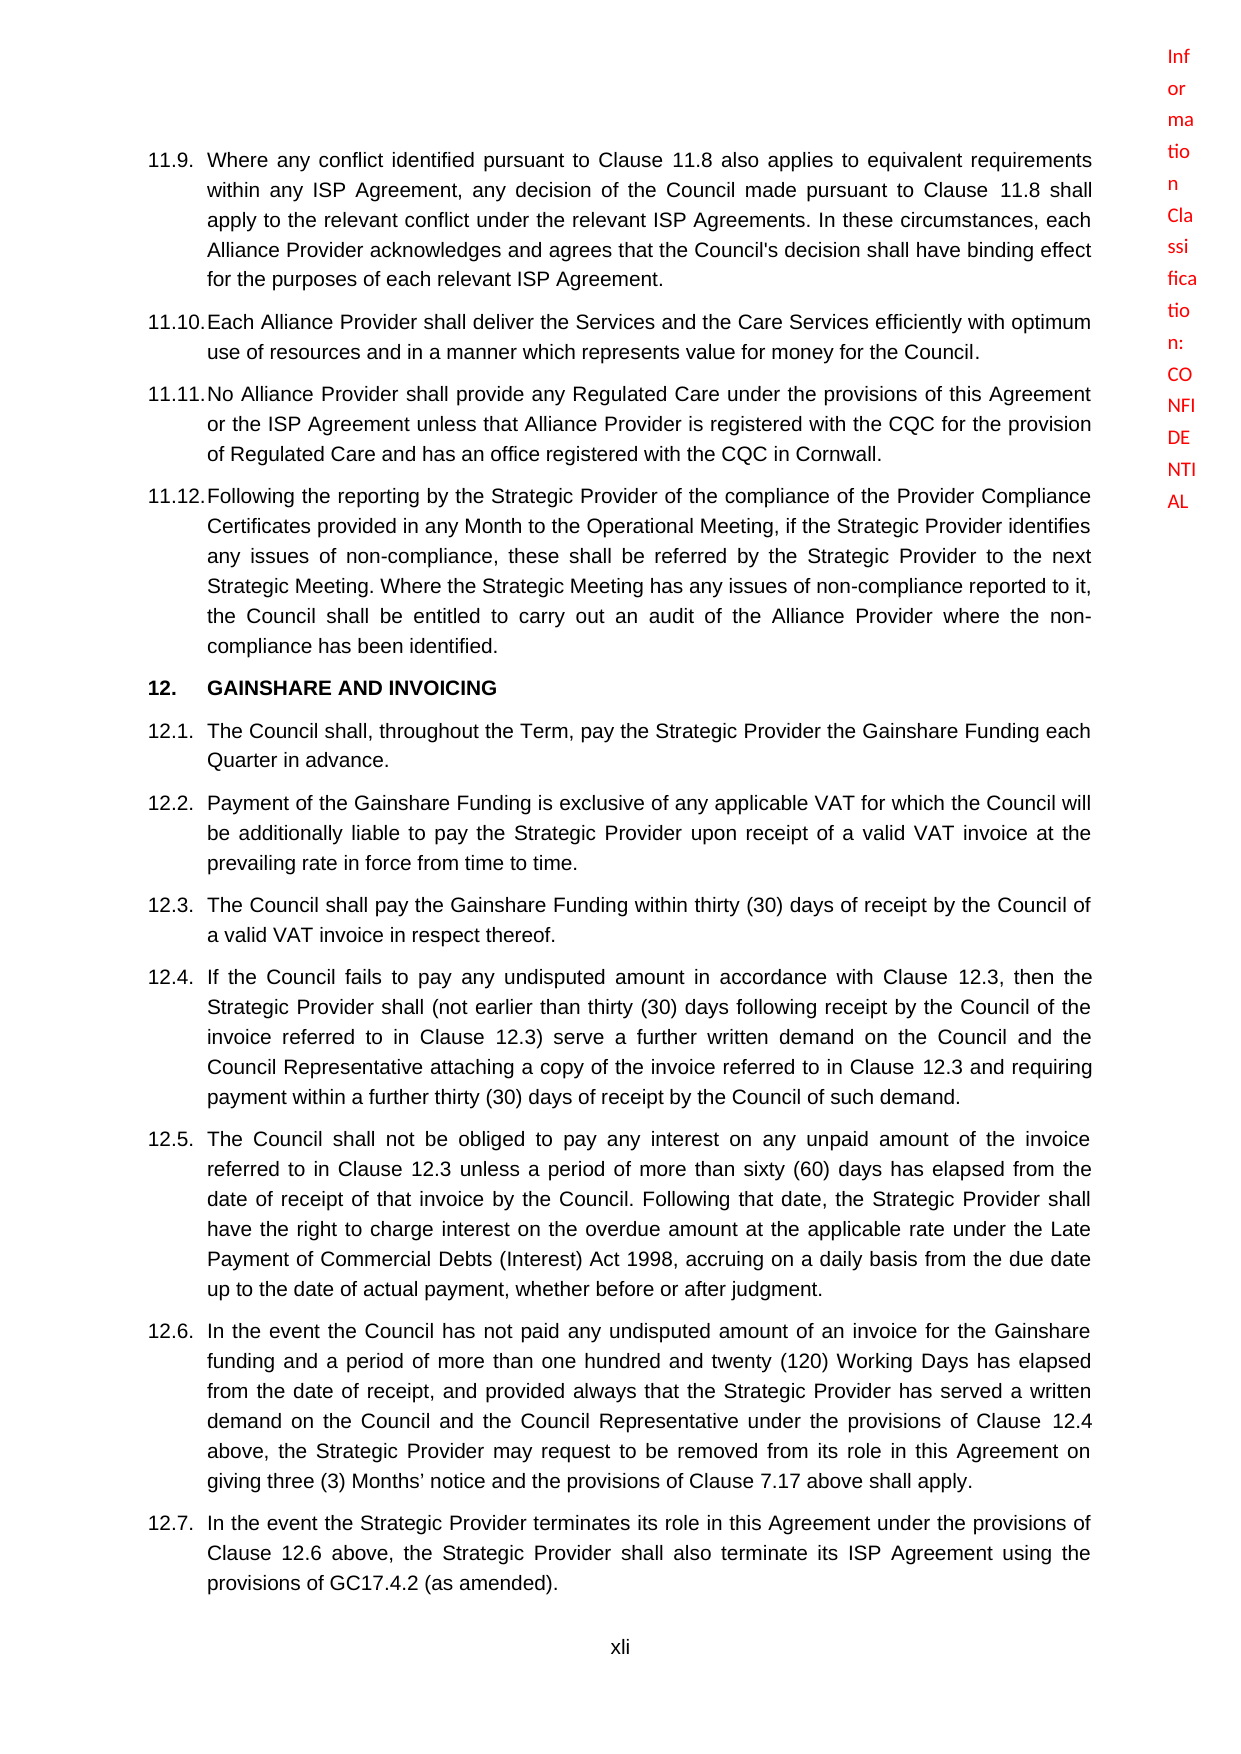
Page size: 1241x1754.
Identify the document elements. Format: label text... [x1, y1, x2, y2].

subtitle In the event the Council has not paid any undisputed amount of an invoice for the Gainshare funding and a period of more than one hundred and twenty (120) Working Days has elapsed from the date of receipt, and provided always that the Strategic Provider has served a written demand on the Council and the Council Representative under the provisions of Clause 12.4 above, the Strategic Provider may request to be removed from its role in this Agreement on giving three (3) Months’ notice and the provisions of Clause 7.17 above shall apply. [148, 1319, 1092, 1492]
subtitle Each Alliance Provider shall deliver the Services and the Care Services efficiently with optimum use of resources and in a manner which represents value for money for the Council. [148, 310, 1092, 363]
subtitle The Council shall pay the Gainshare Funding within thirty (30) days of receipt by the Council of a valid VAT invoice in respect thereof. [148, 893, 1092, 947]
subtitle In the event the Strategic Provider terminates its role in this Agreement under the provisions of Clause 12.6 above, the Strategic Provider shall also terminate its ISP Agreement using the provisions of GC17.4.2 (as amended). [148, 1511, 1092, 1595]
subtitle Following the reporting by the Strategic Provider of the compliance of the Provider Compliance Certificates provided in any Month to the Operational Meeting, if the Strategic Provider identifies any issues of non-compliance, these shall be referred by the Strategic Provider to the next Strategic Meeting. Where the Strategic Meeting has any issues of non-compliance reported to it, the Council shall be entitled to carry out an audit of the Alliance Provider where the non-compliance has been identified. [148, 484, 1092, 658]
subtitle If the Council fails to pay any undisputed amount in accordance with Clause 12.3, then the Strategic Provider shall (not earlier than thirty (30) days following receipt by the Council of the invoice referred to in Clause 12.3) serve a further written demand on the Council and the Council Representative attaching a copy of the invoice referred to in Clause 12.3 and requiring payment within a further thirty (30) days of receipt by the Council of such demand. [148, 965, 1092, 1109]
subtitle The Council shall not be obliged to pay any interest on any unpaid amount of the invoice referred to in Clause 12.3 unless a period of more than sixty (60) days has elapsed from the date of receipt of that invoice by the Council. Following that date, the Strategic Provider shall have the right to charge interest on the overdue amount at the applicable rate under the Late Payment of Commercial Debts (Interest) Act 1998, accruing on a daily basis from the due date up to the date of actual payment, whether before or after judgment. [148, 1127, 1092, 1301]
subtitle Where any conflict identified pursuant to Clause 11.8 also applies to equivalent requirements within any ISP Agreement, any decision of the Council made pursuant to Clause 11.8 shall apply to the relevant conflict under the relevant ISP Agreements. In these circumstances, each Alliance Provider acknowledges and agrees that the Council's decision shall have binding effect for the purposes of each relevant ISP Agreement. [148, 148, 1092, 291]
subtitle The Council shall, throughout the Term, pay the Strategic Provider the Gainshare Funding each Quarter in advance. [148, 718, 1092, 772]
subtitle No Alliance Provider shall provide any Regulated Care under the provisions of this Agreement or the ISP Agreement unless that Alliance Provider is registered with the CQC for the provision of Regulated Care and has an office registered with the CQC in Cornwall. [148, 382, 1092, 466]
subtitle Payment of the Gainshare Funding is exclusive of any applicable VAT for which the Council will be additionally liable to pay the Strategic Provider upon receipt of a valid VAT invoice at the prevailing rate in force from time to time. [148, 791, 1092, 874]
subtitle GAINSHARE AND INVOICING [148, 676, 1092, 700]
